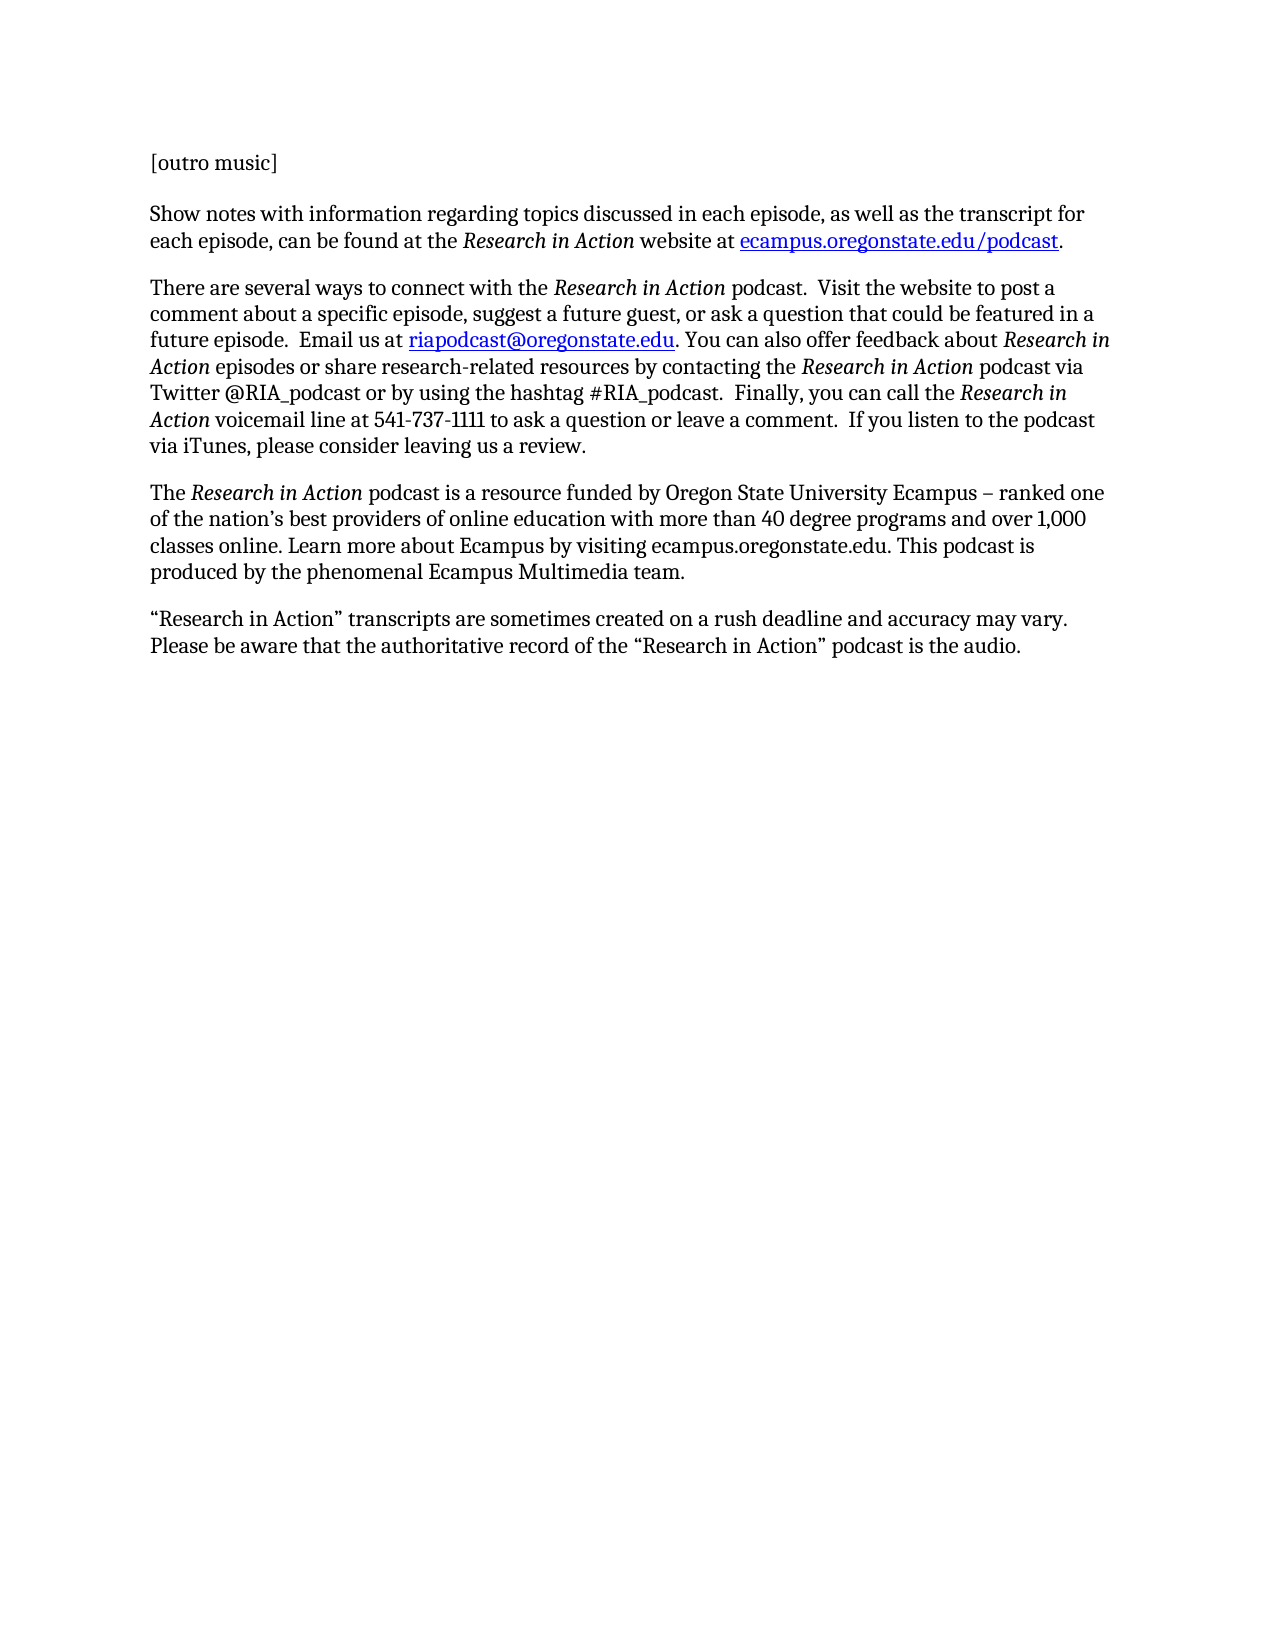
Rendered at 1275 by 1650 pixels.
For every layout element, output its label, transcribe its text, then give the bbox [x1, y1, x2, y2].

text [outro music] [150, 150, 1125, 176]
text The Research in Action podcast is a resource funded by Oregon State University Ecampus – ranked one of the nation’s best providers of online education with more than 40 degree programs and over 1,000 classes online. Learn more about Ecampus by visiting ecampus.oregonstate.edu. This podcast is produced by the phenomenal Ecampus Multimedia team. [150, 480, 1125, 585]
text “Research in Action” transcripts are sometimes created on a rush deadline and accuracy may vary. Please be aware that the authoritative record of the “Research in Action” podcast is the audio. [150, 606, 1125, 659]
text There are several ways to connect with the Research in Action podcast. Visit the website to post a comment about a specific episode, suggest a future guest, or ask a question that could be featured in a future episode. Email us at riapodcast@oregonstate.edu. You can also offer feedback about Research in Action episodes or share research-related resources by contacting the Research in Action podcast via Twitter @RIA_podcast or by using the hashtag #RIA_podcast. Finally, you can call the Research in Action voicemail line at 541-737-1111 to ask a question or leave a comment. If you listen to the podcast via iTunes, please consider leaving us a review. [150, 274, 1125, 459]
text Show notes with information regarding topics discussed in each episode, as well as the transcript for each episode, can be found at the Research in Action website at ecampus.oregonstate.edu/podcast. [150, 201, 1125, 254]
